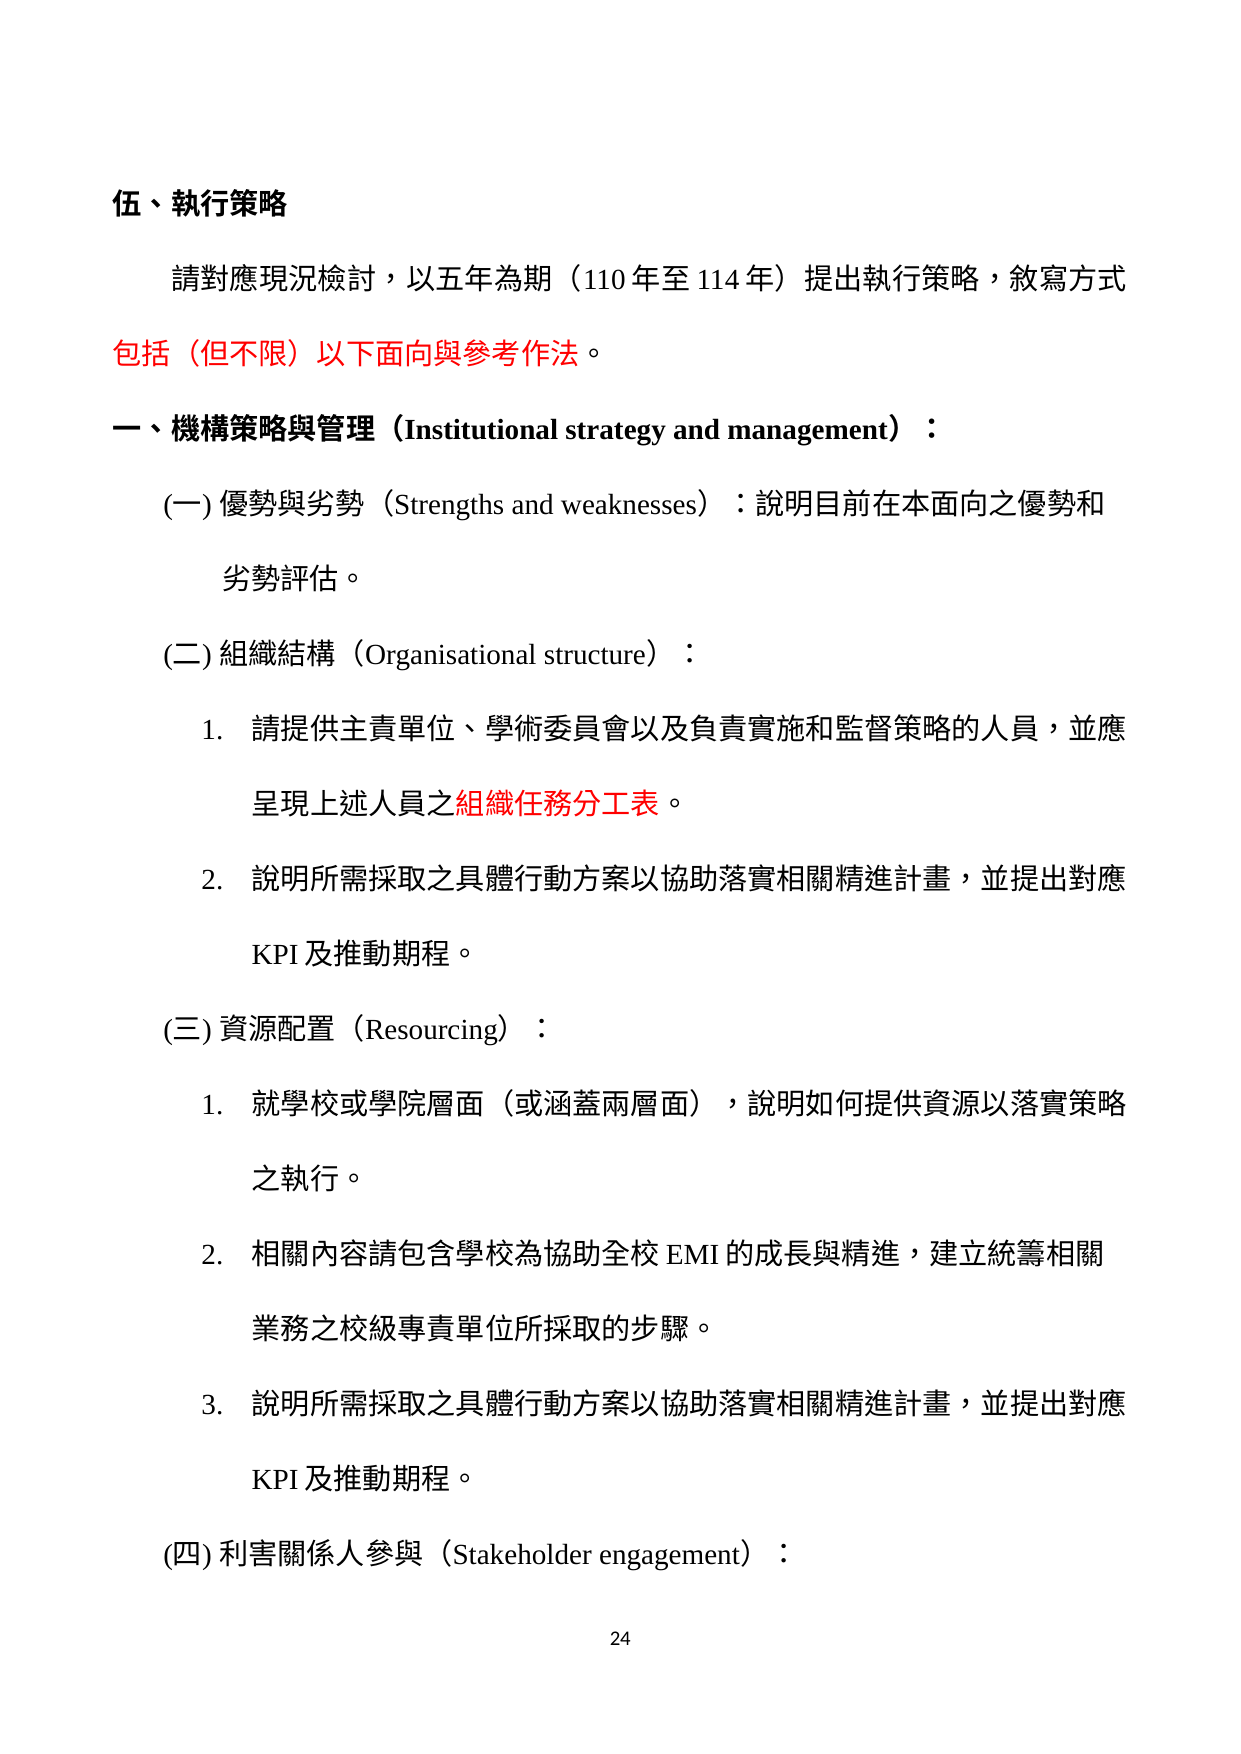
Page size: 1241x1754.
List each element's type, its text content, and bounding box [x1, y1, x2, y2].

text 請提供主責單位、學術委員會以及負責實施和監督策略的人員，並應呈現上述人員之組織任務分工表。 [201, 689, 1128, 839]
text 說明所需採取之具體行動方案以協助落實相關精進計畫，並提出對應KPI及推動期程。 [201, 839, 1128, 989]
text 機構策略與管理（Institutional strategy and management）： [112, 389, 1128, 464]
text 說明所需採取之具體行動方案以協助落實相關精進計畫，並提出對應KPI及推動期程。 [201, 1364, 1128, 1514]
text 利害關係人參與（Stakeholder engagement）： [219, 1514, 1128, 1589]
text 就學校或學院層面（或涵蓋兩層面），說明如何提供資源以落實策略之執行。 [201, 1064, 1128, 1214]
text 請對應現況檢討，以五年為期（110年至114年）提出執行策略，敘寫方式包括（但不限）以下面向與參考作法。 [112, 239, 1128, 389]
text 相關內容請包含學校為協助全校EMI的成長與精進，建立統籌相關業務之校級專責單位所採取的步驟。 [201, 1214, 1128, 1364]
text 執行策略 [112, 164, 1128, 239]
text 資源配置（Resourcing）： [219, 989, 1128, 1064]
text 優勢與劣勢（Strengths and weaknesses）：說明目前在本面向之優勢和劣勢評估。 [219, 464, 1128, 614]
text 組織結構（Organisational structure）： [219, 614, 1128, 689]
